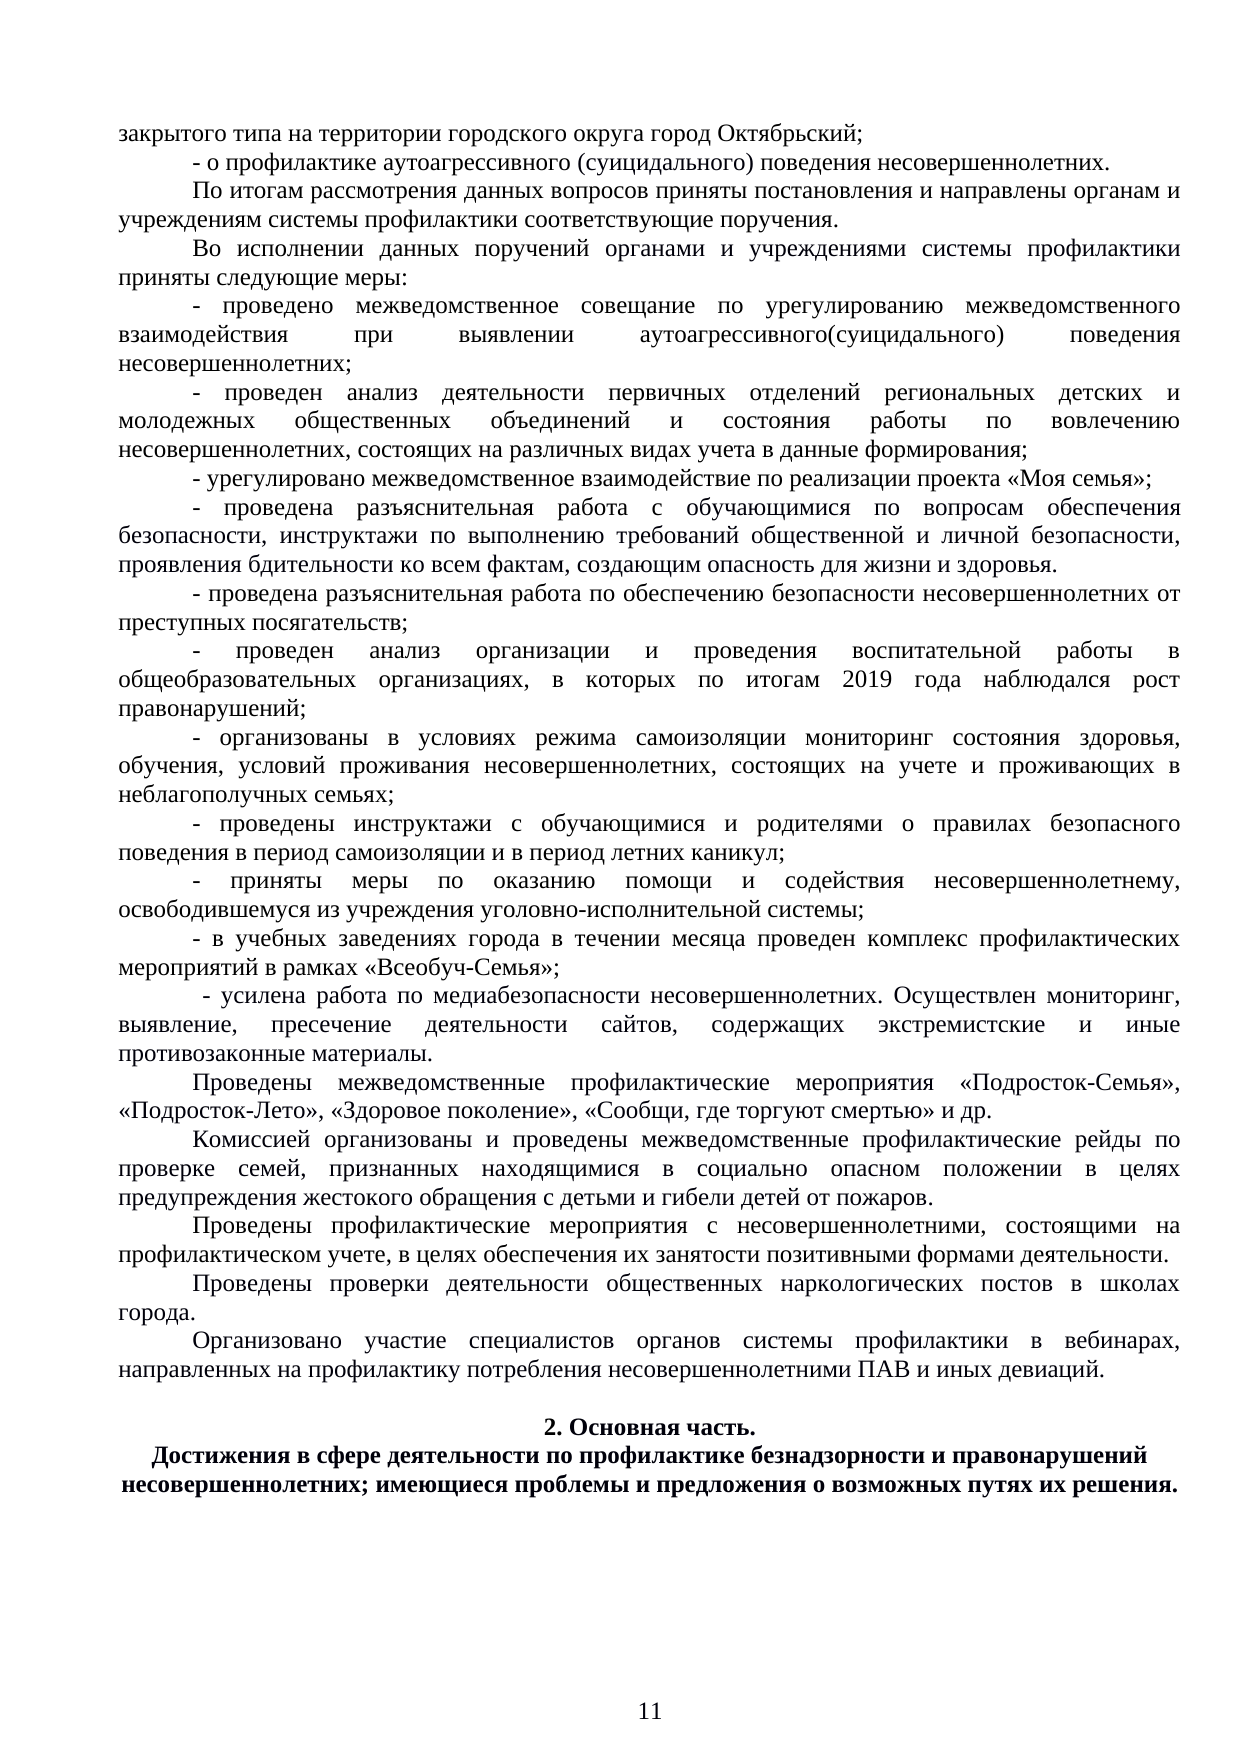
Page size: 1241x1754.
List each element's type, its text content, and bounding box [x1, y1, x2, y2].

text Организовано участие специалистов органов системы профилактики в вебинарах, направленных на профилактику потребления несовершеннолетними ПАВ и иных девиаций. [118, 1326, 1181, 1383]
text - проведена разъяснительная работа по обеспечению безопасности несовершеннолетних от преступных посягательств; [118, 578, 1181, 636]
text Комиссией организованы и проведены межведомственные профилактические рейды по проверке семей, признанных находящимися в социально опасном положении в целях предупреждения жестокого обращения с детьми и гибели детей от пожаров. [118, 1124, 1181, 1211]
text - приняты меры по оказанию помощи и содействия несовершеннолетнему, освободившемуся из учреждения уголовно-исполнительной системы; [118, 866, 1181, 923]
text Проведены проверки деятельности общественных наркологических постов в школах города. [118, 1268, 1181, 1326]
text Проведены межведомственные профилактические мероприятия «Подросток-Семья», «Подросток-Лето», «Здоровое поколение», «Сообщи, где торгуют смертью» и др. [118, 1067, 1181, 1124]
text - организованы в условиях режима самоизоляции мониторинг состояния здоровья, обучения, условий проживания несовершеннолетних, состоящих на учете и проживающих в неблагополучных семьях; [118, 722, 1181, 808]
text - в учебных заведениях города в течении месяца проведен комплекс профилактических мероприятий в рамках «Всеобуч-Семья»; [118, 923, 1181, 981]
text - проведен анализ организации и проведения воспитательной работы в общеобразовательных организациях, в которых по итогам 2019 года наблюдался рост правонарушений; [118, 636, 1181, 722]
text - проведено межведомственное совещание по урегулированию межведомственного взаимодействия при выявлении аутоагрессивного(суицидального) поведения несовершеннолетних; [118, 291, 1181, 377]
text - проведен анализ деятельности первичных отделений региональных детских и молодежных общественных объединений и состояния работы по вовлечению несовершеннолетних, состоящих на различных видах учета в данные формирования; [118, 377, 1181, 463]
text По итогам рассмотрения данных вопросов приняты постановления и направлены органам и учреждениям системы профилактики соответствующие поручения. [118, 176, 1181, 233]
text - проведена разъяснительная работа с обучающимися по вопросам обеспечения безопасности, инструктажи по выполнению требований общественной и личной безопасности, проявления бдительности ко всем фактам, создающим опасность для жизни и здоровья. [118, 492, 1181, 578]
text - проведены инструктажи с обучающимися и родителями о правилах безопасного поведения в период самоизоляции и в период летних каникул; [118, 808, 1181, 866]
text - урегулировано межведомственное взаимодействие по реализации проекта «Моя семья»; [118, 463, 1181, 492]
text 2. Основная часть. [118, 1412, 1181, 1441]
text - о профилактике аутоагрессивного (суицидального) поведения несовершеннолетних. [118, 147, 1181, 176]
text Во исполнении данных поручений органами и учреждениями системы профилактики приняты следующие меры: [118, 233, 1181, 291]
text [118, 118, 1181, 147]
text - усилена работа по медиабезопасности несовершеннолетних. Осуществлен мониторинг, выявление, пресечение деятельности сайтов, содержащих экстремистские и иные противозаконные материалы. [118, 981, 1181, 1067]
text Проведены профилактические мероприятия с несовершеннолетними, состоящими на профилактическом учете, в целях обеспечения их занятости позитивными формами деятельности. [118, 1211, 1181, 1268]
text Достижения в сфере деятельности по профилактике безнадзорности и правонарушений несовершеннолетних; имеющиеся проблемы и предложения о возможных путях их решения. [118, 1441, 1181, 1498]
